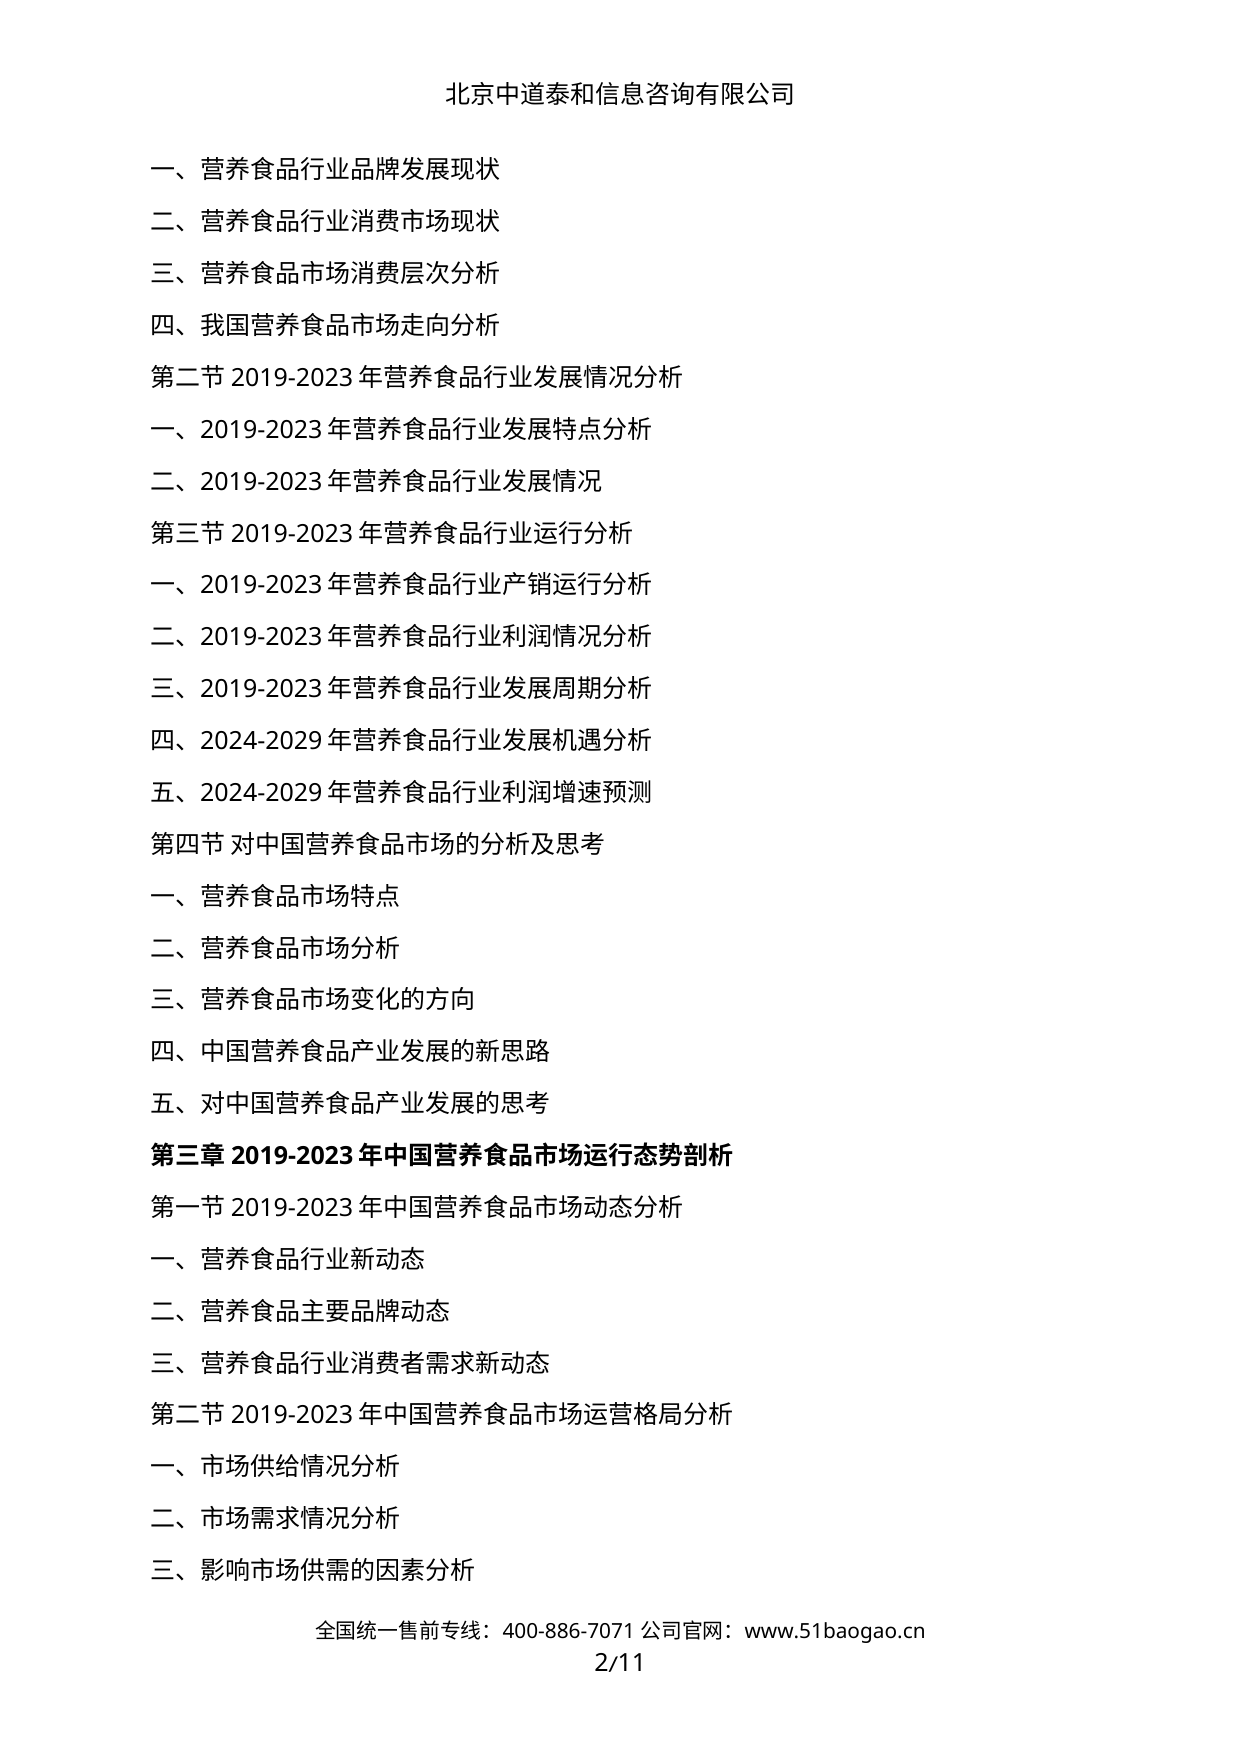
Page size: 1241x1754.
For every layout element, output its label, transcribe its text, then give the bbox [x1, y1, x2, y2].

text 第三章 2019-2023年中国营养食品市场运行态势剖析 [150, 1136, 1090, 1172]
text 一、2019-2023年营养食品行业发展特点分析 [150, 409, 1090, 446]
text 三、营养食品市场消费层次分析 [150, 254, 1090, 290]
text 第一节 2019-2023年中国营养食品市场动态分析 [150, 1187, 1090, 1224]
text 第四节 对中国营养食品市场的分析及思考 [150, 824, 1090, 861]
text 第三节 2019-2023年营养食品行业运行分析 [150, 513, 1090, 549]
text 五、2024-2029年营养食品行业利润增速预测 [150, 772, 1090, 809]
text 一、营养食品行业品牌发展现状 [150, 150, 1090, 186]
text 五、对中国营养食品产业发展的思考 [150, 1084, 1090, 1120]
text 一、营养食品行业新动态 [150, 1239, 1090, 1276]
text 三、影响市场供需的因素分析 [150, 1551, 1090, 1587]
text 二、营养食品主要品牌动态 [150, 1291, 1090, 1327]
text 二、2019-2023年营养食品行业利润情况分析 [150, 617, 1090, 653]
text 二、2019-2023年营养食品行业发展情况 [150, 461, 1090, 497]
text 第二节 2019-2023年中国营养食品市场运营格局分析 [150, 1395, 1090, 1431]
text 二、营养食品市场分析 [150, 928, 1090, 964]
text 二、营养食品行业消费市场现状 [150, 202, 1090, 238]
text 一、2019-2023年营养食品行业产销运行分析 [150, 565, 1090, 601]
text 三、营养食品行业消费者需求新动态 [150, 1343, 1090, 1379]
text 一、市场供给情况分析 [150, 1447, 1090, 1483]
text 三、2019-2023年营养食品行业发展周期分析 [150, 669, 1090, 705]
text 四、中国营养食品产业发展的新思路 [150, 1032, 1090, 1068]
text 二、市场需求情况分析 [150, 1499, 1090, 1535]
text 第二节 2019-2023年营养食品行业发展情况分析 [150, 357, 1090, 394]
text 四、2024-2029年营养食品行业发展机遇分析 [150, 721, 1090, 757]
text 一、营养食品市场特点 [150, 876, 1090, 912]
text 三、营养食品市场变化的方向 [150, 980, 1090, 1016]
text 四、我国营养食品市场走向分析 [150, 306, 1090, 342]
